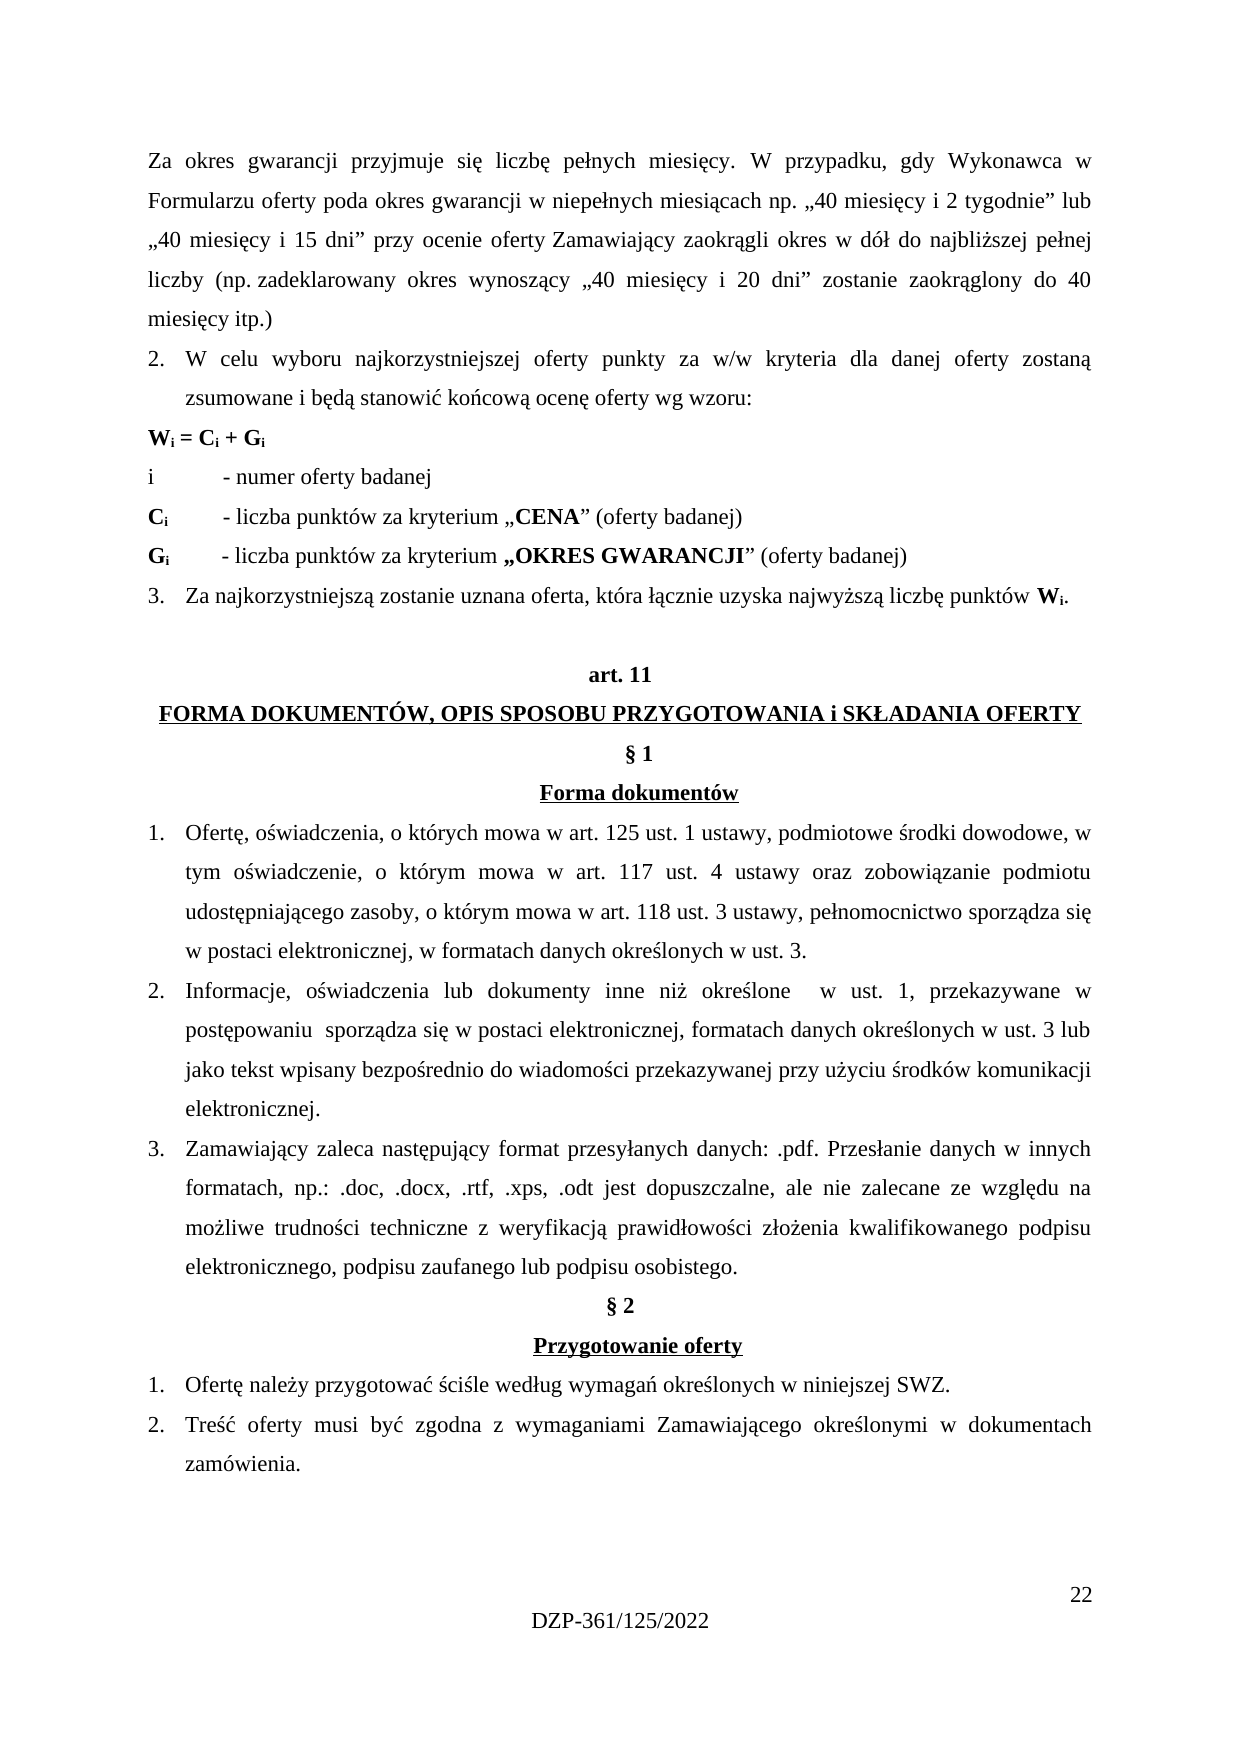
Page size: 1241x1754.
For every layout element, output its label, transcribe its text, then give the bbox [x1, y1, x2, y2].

text FORMA DOKUMENTÓW, OPIS SPOSOBU PRZYGOTOWANIA i SKŁADANIA OFERTY [148, 700, 1093, 727]
text § 2 [148, 1292, 1093, 1319]
list Ofertę należy przygotować ściśle według wymagań określonych w niniejszej SWZ. [148, 1371, 1093, 1398]
text Wi = Ci + Gi [148, 424, 1093, 450]
list Treść oferty musi być zgodna z wymaganiami Zamawiającego określonymi w dokumentach zamówienia. [148, 1411, 1093, 1477]
text Forma dokumentów [185, 779, 1093, 806]
text Za okres gwarancji przyjmuje się liczbę pełnych miesięcy. W przypadku, gdy Wykonawca w Formularzu oferty poda okres gwarancji w niepełnych miesiącach np. „40 miesięcy i 2 tygodnie” lub „40 miesięcy i 15 dni” przy ocenie oferty Zamawiający zaokrągli okres w dół do najbliższej pełnej liczby (np. zadeklarowany okres wynoszący „40 miesięcy i 20 dni” zostanie zaokrąglony do 40 miesięcy itp.) [148, 148, 1093, 332]
text art. 11 [148, 661, 1093, 687]
text Ci - liczba punktów za kryterium „CENA” (oferty badanej) [148, 503, 1093, 529]
list Informacje, oświadczenia lub dokumenty inne niż określone w ust. 1, przekazywane w postępowaniu sporządza się w postaci elektronicznej, formatach danych określonych w ust. 3 lub jako tekst wpisany bezpośrednio do wiadomości przekazywanej przy użyciu środków komunikacji elektronicznej. [148, 977, 1093, 1121]
text i - numer oferty badanej [148, 463, 1093, 490]
text Przygotowanie oferty [183, 1332, 1093, 1358]
text § 1 [185, 740, 1093, 766]
list Za najkorzystniejszą zostanie uznana oferta, która łącznie uzyska najwyższą liczbę punktów Wi. [148, 582, 1093, 608]
list W celu wyboru najkorzystniejszej oferty punkty za w/w kryteria dla danej oferty zostaną zsumowane i będą stanowić końcową ocenę oferty wg wzoru: [148, 345, 1093, 411]
list Ofertę, oświadczenia, o których mowa w art. 125 ust. 1 ustawy, podmiotowe środki dowodowe, w tym oświadczenie, o którym mowa w art. 117 ust. 4 ustawy oraz zobowiązanie podmiotu udostępniającego zasoby, o którym mowa w art. 118 ust. 3 ustawy, pełnomocnictwo sporządza się w postaci elektronicznej, w formatach danych określonych w ust. 3. [148, 819, 1093, 963]
list Zamawiający zaleca następujący format przesyłanych danych: .pdf. Przesłanie danych w innych formatach, np.: .doc, .docx, .rtf, .xps, .odt jest dopuszczalne, ale nie zalecane ze względu na możliwe trudności techniczne z weryfikacją prawidłowości złożenia kwalifikowanego podpisu elektronicznego, podpisu zaufanego lub podpisu osobistego. [148, 1134, 1093, 1279]
text Gi - liczba punktów za kryterium „OKRES GWARANCJI” (oferty badanej) [148, 542, 1093, 569]
